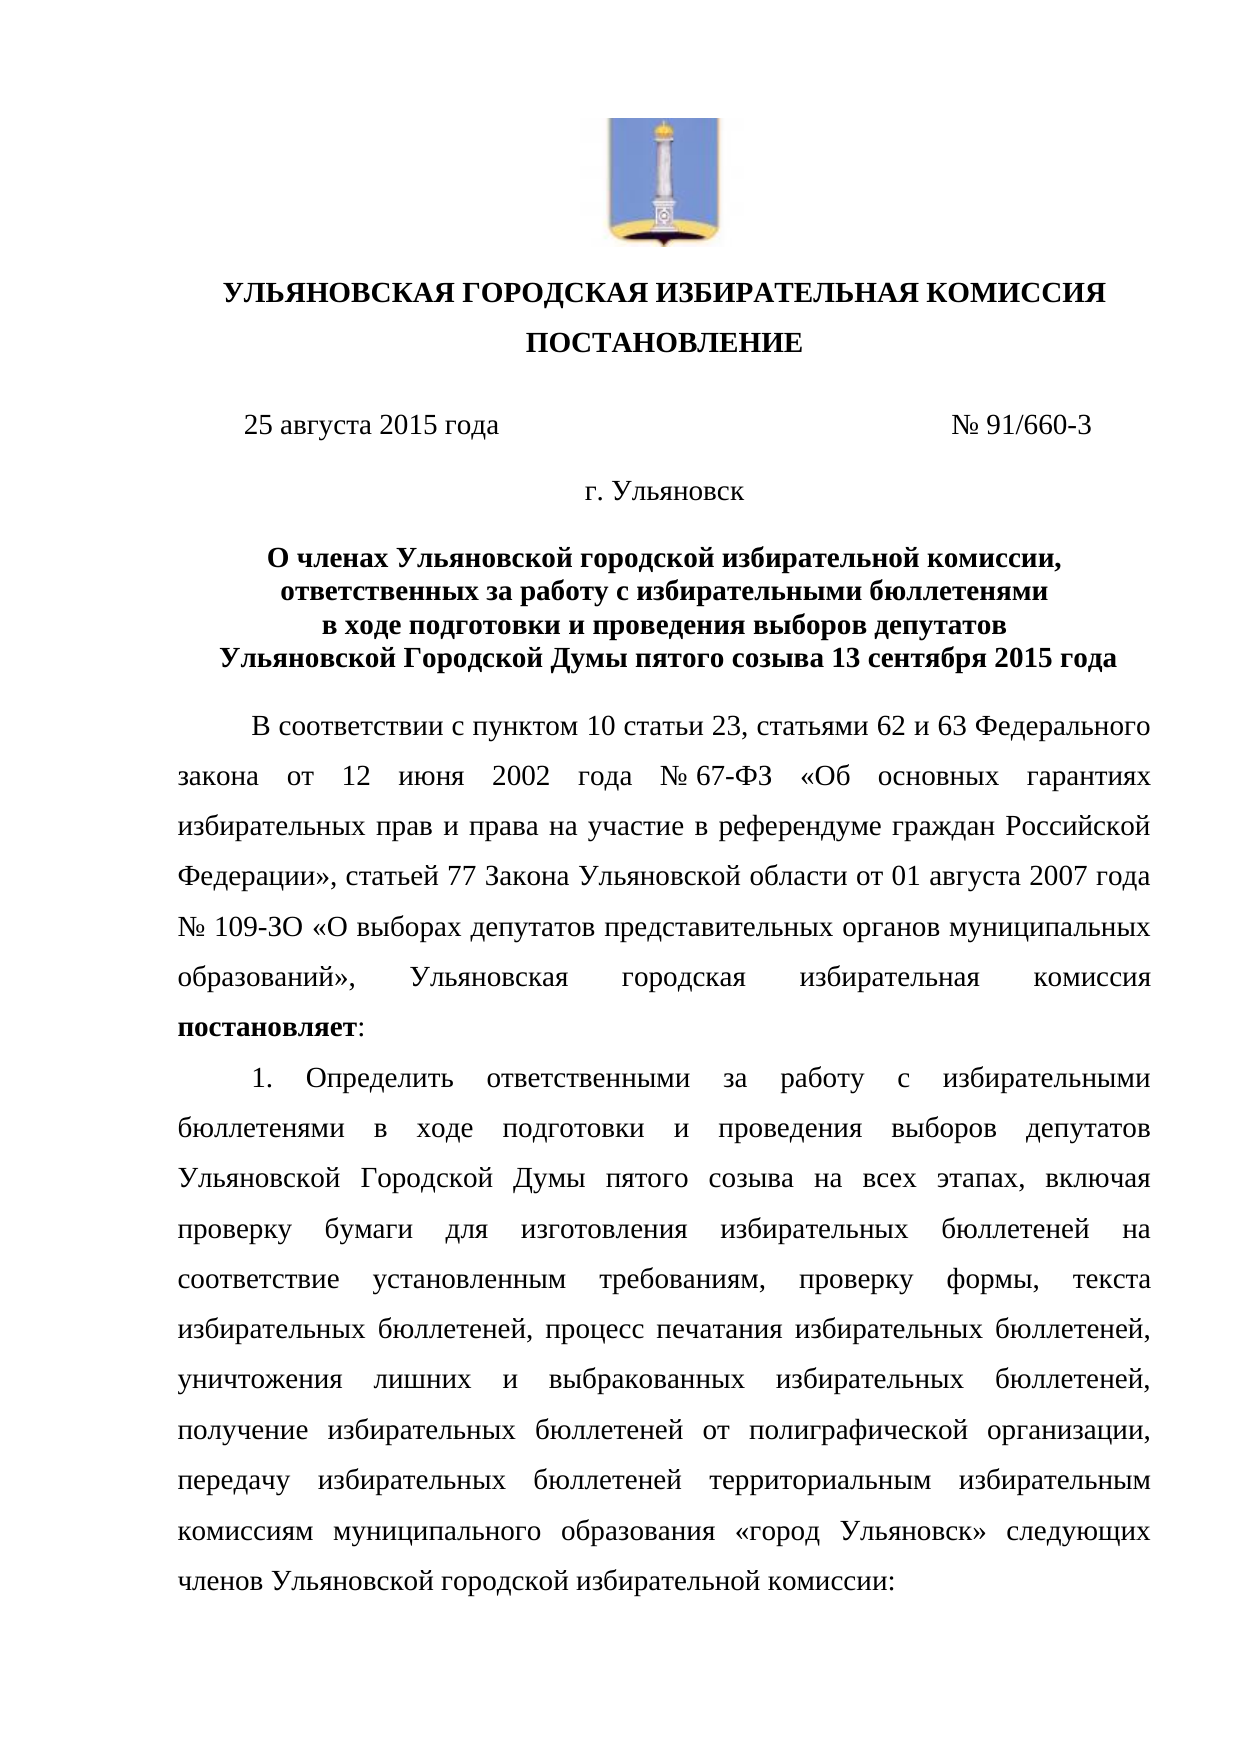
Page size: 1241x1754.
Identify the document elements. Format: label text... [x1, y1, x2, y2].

text 25 августа 2015 года № 91/660-3 [177, 407, 1152, 440]
picture [580, 118, 748, 247]
text В соответствии с пунктом 10 статьи 23, статьями 62 и 63 Федерального закона от 12 июня 2002 года № 67-ФЗ «Об основных гарантиях избирательных прав и права на участие в референдуме граждан Российской Федерации», статьей 77 Закона Ульяновской области от 01 августа 2007 года № 109-ЗО «О выборах депутатов представительных органов муниципальных образований», Ульяновская городская избирательная комиссия постановляет: [177, 708, 1152, 1043]
text О членах Ульяновской городской избирательной комиссии, [177, 540, 1152, 573]
text 1. Определить ответственными за работу с избирательными бюллетенями в ходе подготовки и проведения выборов депутатов Ульяновской Городской Думы пятого созыва на всех этапах, включая проверку бумаги для изготовления избирательных бюллетеней на соответствие установленным требованиям, проверку формы, текста избирательных бюллетеней, процесс печатания избирательных бюллетеней, уничтожения лишних и выбракованных избирательных бюллетеней, получение избирательных бюллетеней от полиграфической организации, передачу избирательных бюллетеней территориальным избирательным комиссиям муниципального образования «город Ульяновск» следующих членов Ульяновской городской избирательной комиссии: [177, 1060, 1152, 1596]
text г. Ульяновск [177, 473, 1152, 506]
text ПОСТАНОВЛЕНИЕ [177, 325, 1152, 359]
text УЛЬЯНОВСКАЯ ГОРОДСКАЯ ИЗБИРАТЕЛЬНАЯ КОМИССИЯ [177, 275, 1152, 309]
text ответственных за работу с избирательными бюллетенями [177, 573, 1152, 607]
text в ходе подготовки и проведения выборов депутатов Ульяновской Городской Думы пятого созыва 13 сентября 2015 года [177, 607, 1152, 674]
